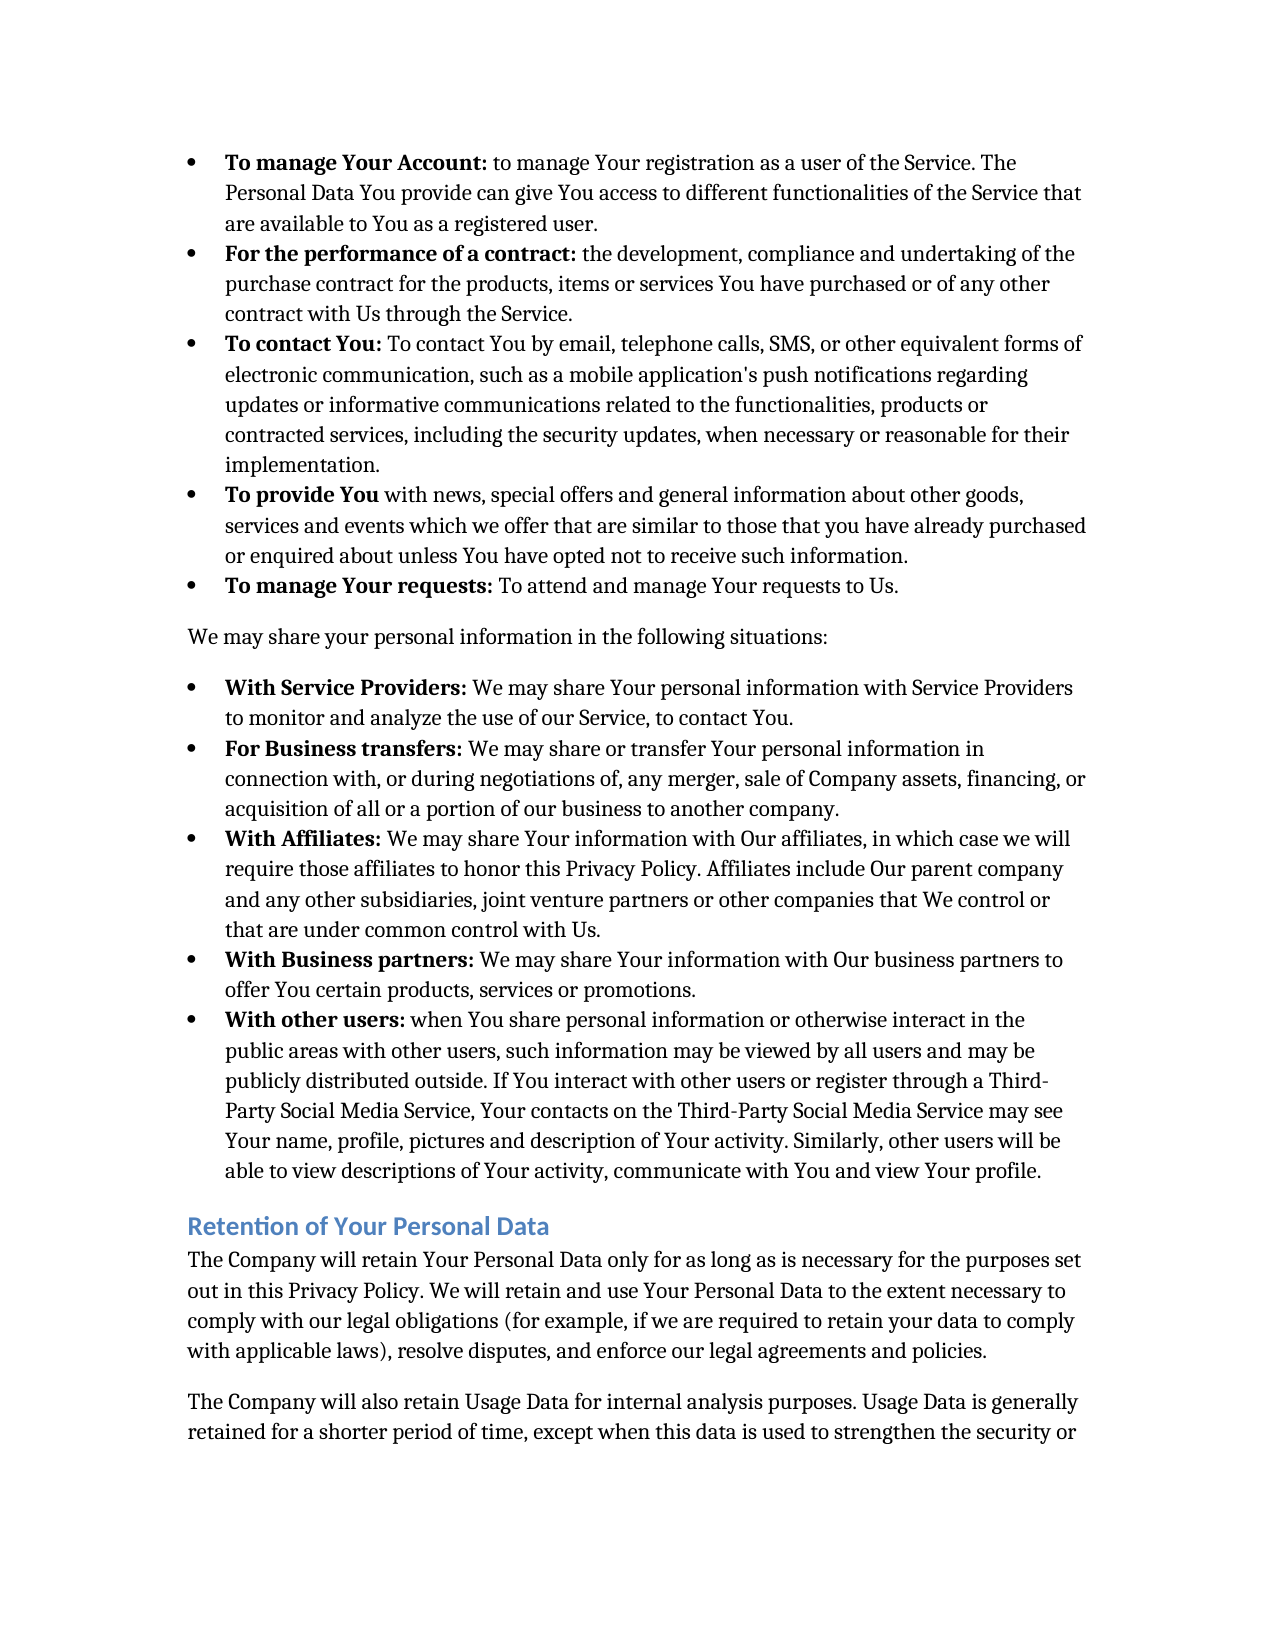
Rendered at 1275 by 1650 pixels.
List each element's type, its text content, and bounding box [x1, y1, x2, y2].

list To contact You: To contact You by email, telephone calls, SMS, or other equivalent forms of electronic communication, such as a mobile application's push notifications regarding updates or informative communications related to the functionalities, products or contracted services, including the security updates, when necessary or reasonable for their implementation. [187, 331, 1087, 478]
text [187, 1389, 1087, 1446]
list To manage Your Account: to manage Your registration as a user of the Service. The Personal Data You provide can give You access to different functionalities of the Service that are available to You as a registered user. [187, 150, 1087, 237]
list For Business transfers: We may share or transfer Your personal information in connection with, or during negotiations of, any merger, sale of Company assets, financing, or acquisition of all or a portion of our business to another company. [187, 735, 1087, 822]
list To provide You with news, special offers and general information about other goods, services and events which we offer that are similar to those that you have already purchased or enquired about unless You have opted not to receive such information. [187, 482, 1087, 569]
list With Business partners: We may share Your information with Our business partners to offer You certain products, services or promotions. [187, 947, 1087, 1003]
list With other users: when You share personal information or otherwise interact in the public areas with other users, such information may be viewed by all users and may be publicly distributed outside. If You interact with other users or register through a Third-Party Social Media Service, Your contacts on the Third-Party Social Media Service may see Your name, profile, pictures and description of Your activity. Similarly, other users will be able to view descriptions of Your activity, communicate with You and view Your profile. [187, 1007, 1087, 1185]
list With Service Providers: We may share Your personal information with Service Providers to monitor and analyze the use of our Service, to contact You. [187, 675, 1087, 732]
list For the performance of a contract: the development, compliance and undertaking of the purchase contract for the products, items or services You have purchased or of any other contract with Us through the Service. [187, 241, 1087, 327]
text We may share your personal information in the following situations: [187, 624, 1087, 650]
list To manage Your requests: To attend and manage Your requests to Us. [187, 573, 1087, 599]
list With Affiliates: We may share Your information with Our affiliates, in which case we will require those affiliates to honor this Privacy Policy. Affiliates include Our parent company and any other subsidiaries, joint venture partners or other companies that We control or that are under common control with Us. [187, 826, 1087, 943]
text The Company will retain Your Personal Data only for as long as is necessary for the purposes set out in this Privacy Policy. We will retain and use Your Personal Data to the extent necessary to comply with our legal obligations (for example, if we are required to retain your data to comply with applicable laws), resolve disputes, and enforce our legal agreements and policies. [187, 1247, 1087, 1364]
subtitle Retention of Your Personal Data [187, 1209, 1087, 1242]
